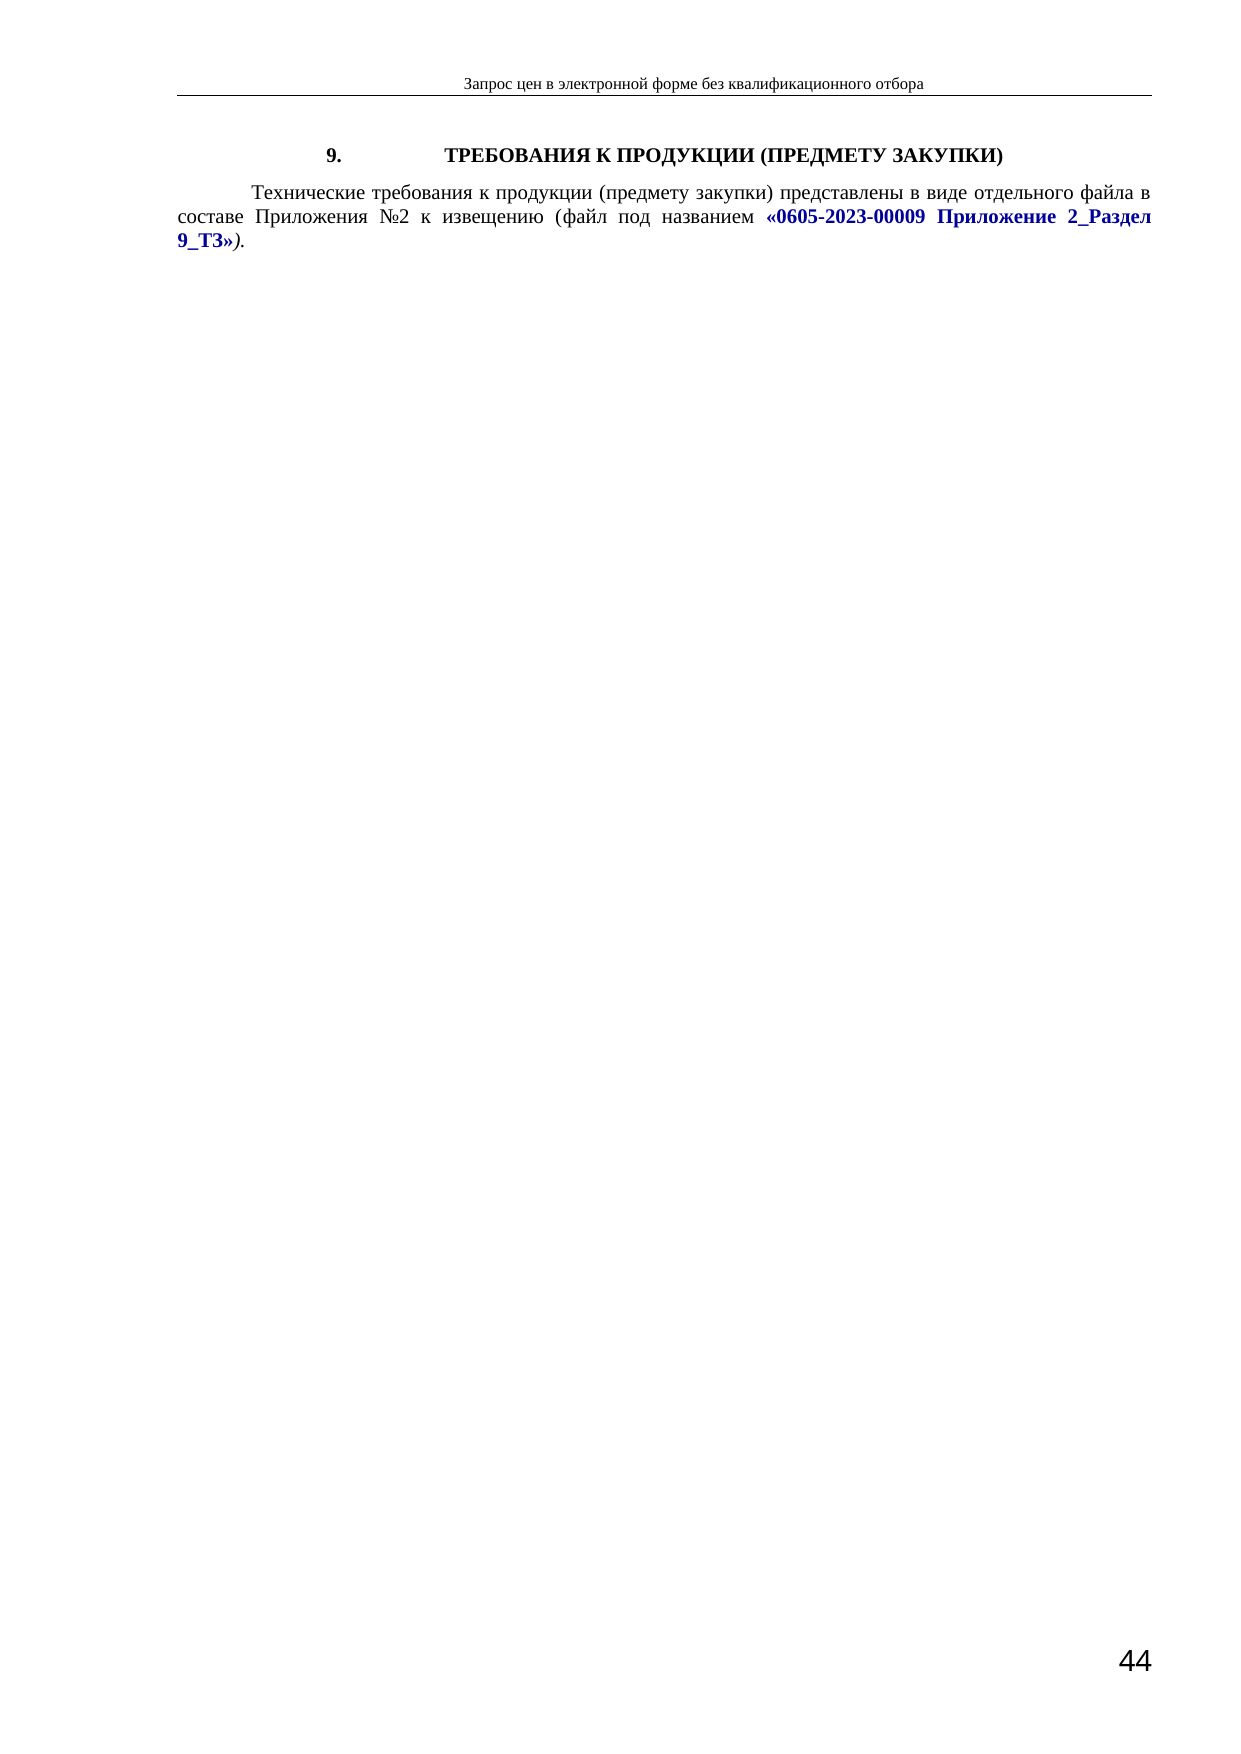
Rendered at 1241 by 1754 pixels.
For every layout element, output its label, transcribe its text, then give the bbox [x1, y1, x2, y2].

text ТРЕБОВАНИЯ К ПРОДУКЦИИ (ПРЕДМЕТУ ЗАКУПКИ) [177, 143, 1152, 167]
list Технические требования к продукции (предмету закупки) представлены в виде отдельного файла в составе Приложения №2 к извещению (файл под названием «0605-2023-00009 Приложение 2_Раздел 9_ТЗ»). [177, 180, 1152, 252]
